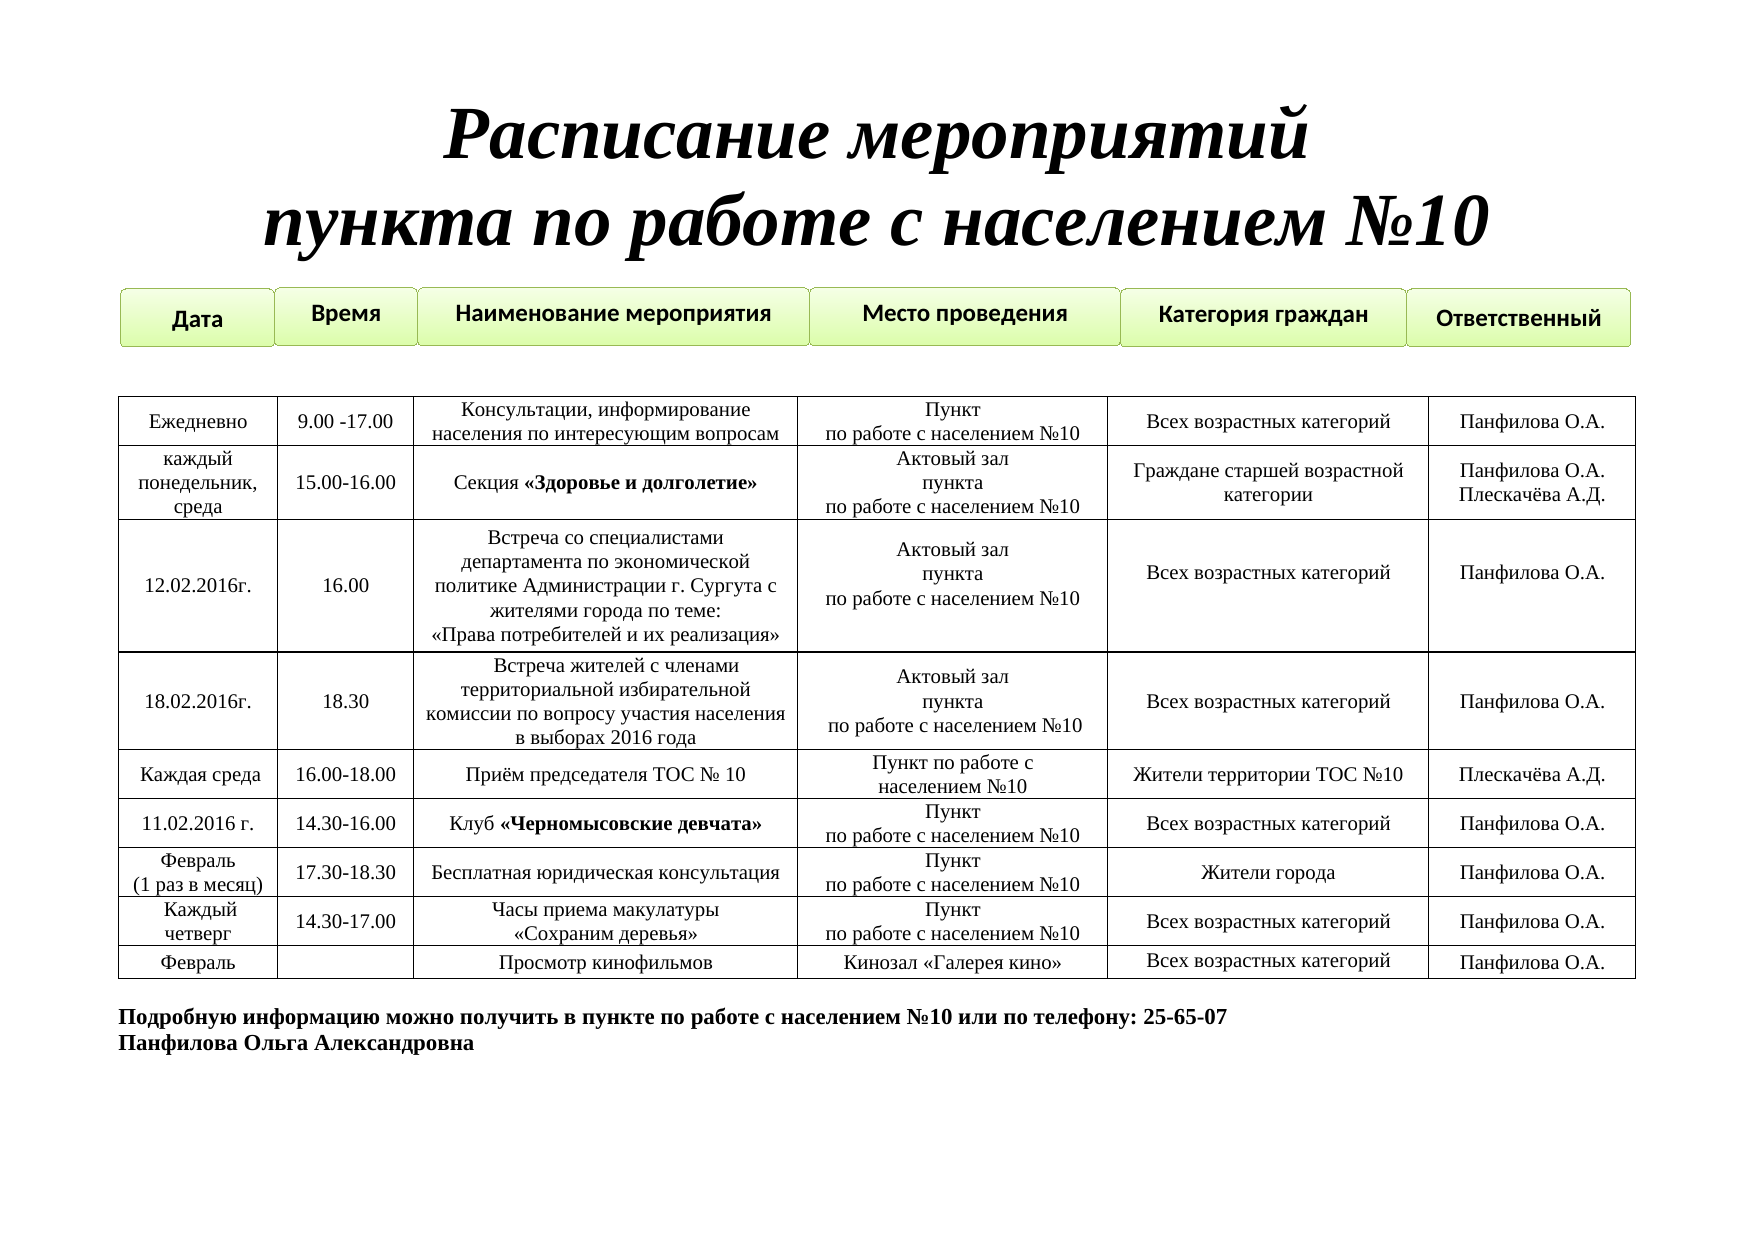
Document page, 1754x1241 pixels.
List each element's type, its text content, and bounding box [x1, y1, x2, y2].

table_cell Кинозал «Галерея кино» [798, 946, 1107, 977]
table_cell Секция «Здоровье и долголетие» [414, 446, 797, 518]
table_cell 17.30-18.30 [278, 848, 413, 896]
table_cell Встреча со специалистами департамента по экономической политике Администрации г. Сургута с жителями города по теме: «Права потребителей и их реализация» [414, 520, 797, 651]
table_cell Пункт по работе с населением №10 [798, 799, 1107, 847]
table_cell 18.30 [278, 653, 413, 749]
table_cell Пункт по работе с населением №10 [798, 750, 1107, 798]
table_cell Жители города [1108, 848, 1428, 896]
text Подробную информацию можно получить в пункте по работе с населением №10 или по телефону: 25-65-07 [118, 979, 1636, 1029]
text пункта по работе с населением №10 [118, 175, 1636, 261]
table_cell Панфилова О.А. Плескачёва А.Д. [1429, 446, 1635, 518]
table_header Панфилова О.А. [1429, 397, 1635, 445]
table_cell Всех возрастных категорий [1108, 946, 1428, 977]
table_cell Каждый четверг [119, 897, 277, 945]
table_cell 11.02.2016 г. [119, 799, 277, 847]
table_cell Февраль [119, 946, 277, 977]
table_cell Панфилова О.А. [1429, 799, 1635, 847]
table_cell Всех возрастных категорий [1108, 799, 1428, 847]
table_header Всех возрастных категорий [1108, 397, 1428, 445]
table_cell Февраль (1 раз в месяц) [119, 848, 277, 896]
table_cell [278, 946, 413, 977]
table_cell Актовый зал пункта по работе с населением №10 [798, 520, 1107, 651]
table_header Пункт по работе с населением №10 [798, 397, 1107, 445]
table_cell Пункт по работе с населением №10 [798, 848, 1107, 896]
table_cell 18.02.2016г. [119, 653, 277, 749]
table_cell Плескачёва А.Д. [1429, 750, 1635, 798]
table_cell Жители территории ТОС №10 [1108, 750, 1428, 798]
table_cell Бесплатная юридическая консультация [414, 848, 797, 896]
table_cell 16.00 [278, 520, 413, 651]
table_cell 14.30-17.00 [278, 897, 413, 945]
table_cell 12.02.2016г. [119, 520, 277, 651]
table_cell Панфилова О.А. [1429, 520, 1635, 651]
table_cell Пункт по работе с населением №10 [798, 897, 1107, 945]
table_cell 16.00-18.00 [278, 750, 413, 798]
table_cell Панфилова О.А. [1429, 946, 1635, 977]
table_cell Клуб «Черномысовские девчата» [414, 799, 797, 847]
table_cell Панфилова О.А. [1429, 848, 1635, 896]
table_cell Актовый зал пункта по работе с населением №10 [798, 446, 1107, 518]
text Панфилова Ольга Александровна [118, 1029, 1636, 1055]
table_cell Каждая среда [119, 750, 277, 798]
table_cell каждый понедельник, среда [119, 446, 277, 518]
table_cell Граждане старшей возрастной категории [1108, 446, 1428, 518]
table_cell Панфилова О.А. [1429, 897, 1635, 945]
table_cell Приём председателя ТОС № 10 [414, 750, 797, 798]
table_cell Часы приема макулатуры «Сохраним деревья» [414, 897, 797, 945]
table_cell Просмотр кинофильмов [414, 946, 797, 977]
table_header Ежедневно [119, 397, 277, 445]
text Расписание мероприятий [118, 89, 1636, 175]
table_header 9.00 -17.00 [278, 397, 413, 445]
table_cell Всех возрастных категорий [1108, 897, 1428, 945]
table_cell 14.30-16.00 [278, 799, 413, 847]
table_header Консультации, информирование населения по интересующим вопросам [414, 397, 797, 445]
table_cell Встреча жителей с членами территориальной избирательной комиссии по вопросу участия населения в выборах 2016 года [414, 653, 797, 749]
table_cell Актовый зал пункта по работе с населением №10 [798, 653, 1107, 749]
table_cell Всех возрастных категорий [1108, 520, 1428, 651]
table_cell Всех возрастных категорий [1108, 653, 1428, 749]
table_cell Панфилова О.А. [1429, 653, 1635, 749]
table_cell 15.00-16.00 [278, 446, 413, 518]
